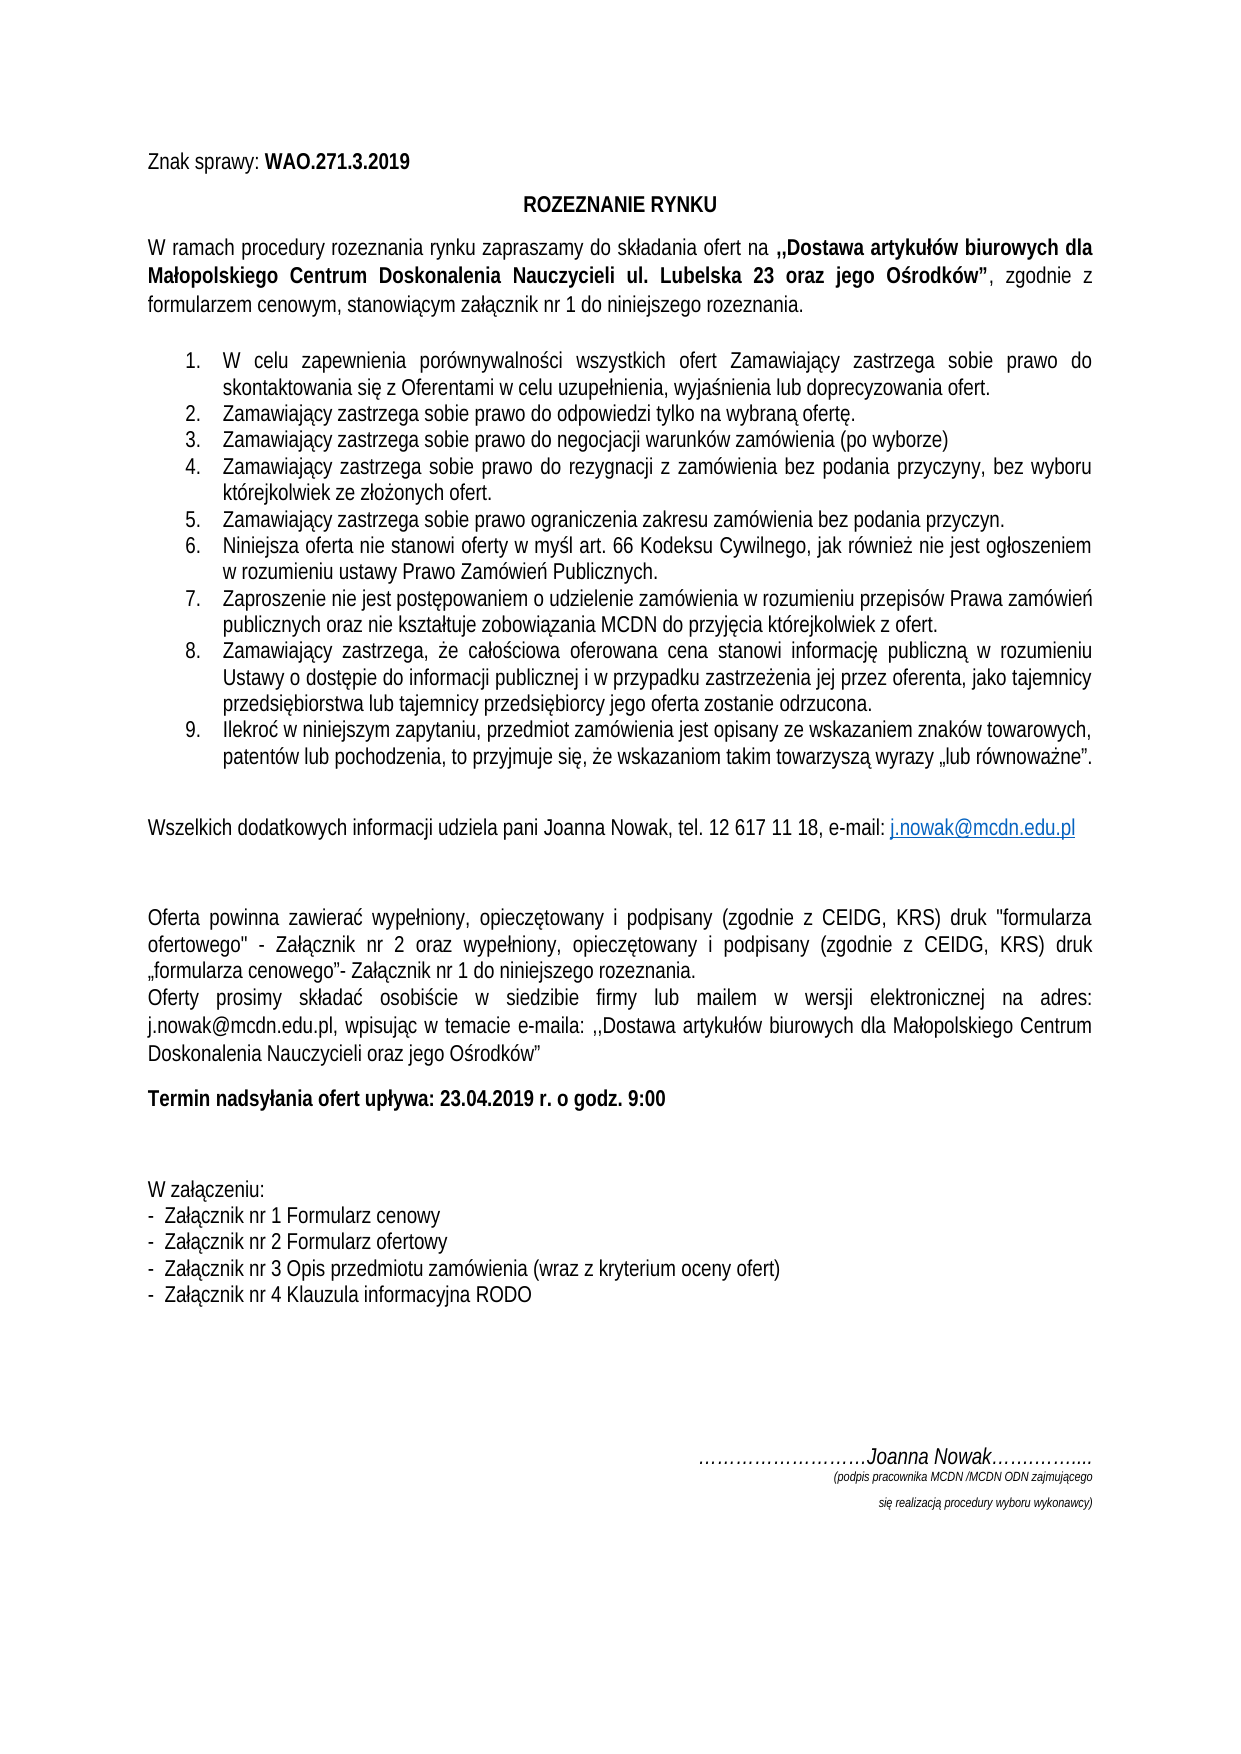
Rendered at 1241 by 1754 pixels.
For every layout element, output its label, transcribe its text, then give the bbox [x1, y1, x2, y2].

text - Załącznik nr 1 Formularz cenowy [148, 1202, 1093, 1228]
list Ilekroć w niniejszym zapytaniu, przedmiot zamówienia jest opisany ze wskazaniem znaków towarowych, patentów lub pochodzenia, to przyjmuje się, że wskazaniom takim towarzyszą wyrazy „lub równoważne”. [185, 716, 1093, 769]
text Znak sprawy: WAO.271.3.2019 [148, 148, 1093, 174]
list Zamawiający zastrzega, że całościowa oferowana cena stanowi informację publiczną w rozumieniu Ustawy o dostępie do informacji publicznej i w przypadku zastrzeżenia jej przez oferenta, jako tajemnicy przedsiębiorstwa lub tajemnicy przedsiębiorcy jego oferta zostanie odrzucona. [185, 637, 1093, 716]
text W załączeniu: [148, 1176, 1093, 1202]
list Zamawiający zastrzega sobie prawo do negocjacji warunków zamówienia (po wyborze) [185, 426, 1093, 453]
text - Załącznik nr 4 Klauzula informacyjna RODO [148, 1281, 1093, 1307]
text się realizacją procedury wyboru wykonawcy) [148, 1495, 1093, 1522]
list W celu zapewnienia porównywalności wszystkich ofert Zamawiający zastrzega sobie prawo do skontaktowania się z Oferentami w celu uzupełnienia, wyjaśnienia lub doprecyzowania ofert. [185, 347, 1093, 400]
text Oferty prosimy składać osobiście w siedzibie firmy lub mailem w wersji elektronicznej na adres: j.nowak@mcdn.edu.pl, wpisując w temacie e-maila: ,,Dostawa artykułów biurowych dla Małopolskiego Centrum Doskonalenia Nauczycieli oraz jego Ośrodków” [148, 983, 1093, 1067]
text - Załącznik nr 2 Formularz ofertowy [148, 1228, 1093, 1255]
list Zaproszenie nie jest postępowaniem o udzielenie zamówienia w rozumieniu przepisów Prawa zamówień publicznych oraz nie kształtuje zobowiązania MCDN do przyjęcia którejkolwiek z ofert. [185, 584, 1093, 637]
text - Załącznik nr 3 Opis przedmiotu zamówienia (wraz z kryterium oceny ofert) [148, 1255, 1093, 1281]
text Termin nadsyłania ofert upływa: 23.04.2019 r. o godz. 9:00 [148, 1085, 1093, 1112]
text ………………………Joanna Nowak…….…….... [148, 1443, 1093, 1469]
list Niniejsza oferta nie stanowi oferty w myśl art. 66 Kodeksu Cywilnego, jak również nie jest ogłoszeniem w rozumieniu ustawy Prawo Zamówień Publicznych. [185, 532, 1093, 584]
list Zamawiający zastrzega sobie prawo ograniczenia zakresu zamówienia bez podania przyczyn. [185, 506, 1093, 532]
text W ramach procedury rozeznania rynku zapraszamy do składania ofert na ,,Dostawa artykułów biurowych dla Małopolskiego Centrum Doskonalenia Nauczycieli ul. Lubelska 23 oraz jego Ośrodków”, zgodnie z formularzem cenowym, stanowiącym załącznik nr 1 do niniejszego rozeznania. [148, 234, 1093, 317]
list Zamawiający zastrzega sobie prawo do rezygnacji z zamówienia bez podania przyczyny, bez wyboru którejkolwiek ze złożonych ofert. [185, 453, 1093, 506]
text Oferta powinna zawierać wypełniony, opieczętowany i podpisany (zgodnie z CEIDG, KRS) druk "formularza ofertowego" - Załącznik nr 2 oraz wypełniony, opieczętowany i podpisany (zgodnie z CEIDG, KRS) druk „formularza cenowego”- Załącznik nr 1 do niniejszego rozeznania. [148, 904, 1093, 983]
text Wszelkich dodatkowych informacji udziela pani Joanna Nowak, tel. 12 617 11 18, e-mail: j.nowak@mcdn.edu.pl [148, 814, 1093, 841]
text ROZEZNANIE RYNKU [148, 191, 1093, 217]
text (podpis pracownika MCDN /MCDN ODN zajmującego [148, 1469, 1093, 1495]
list Zamawiający zastrzega sobie prawo do odpowiedzi tylko na wybraną ofertę. [185, 400, 1093, 426]
